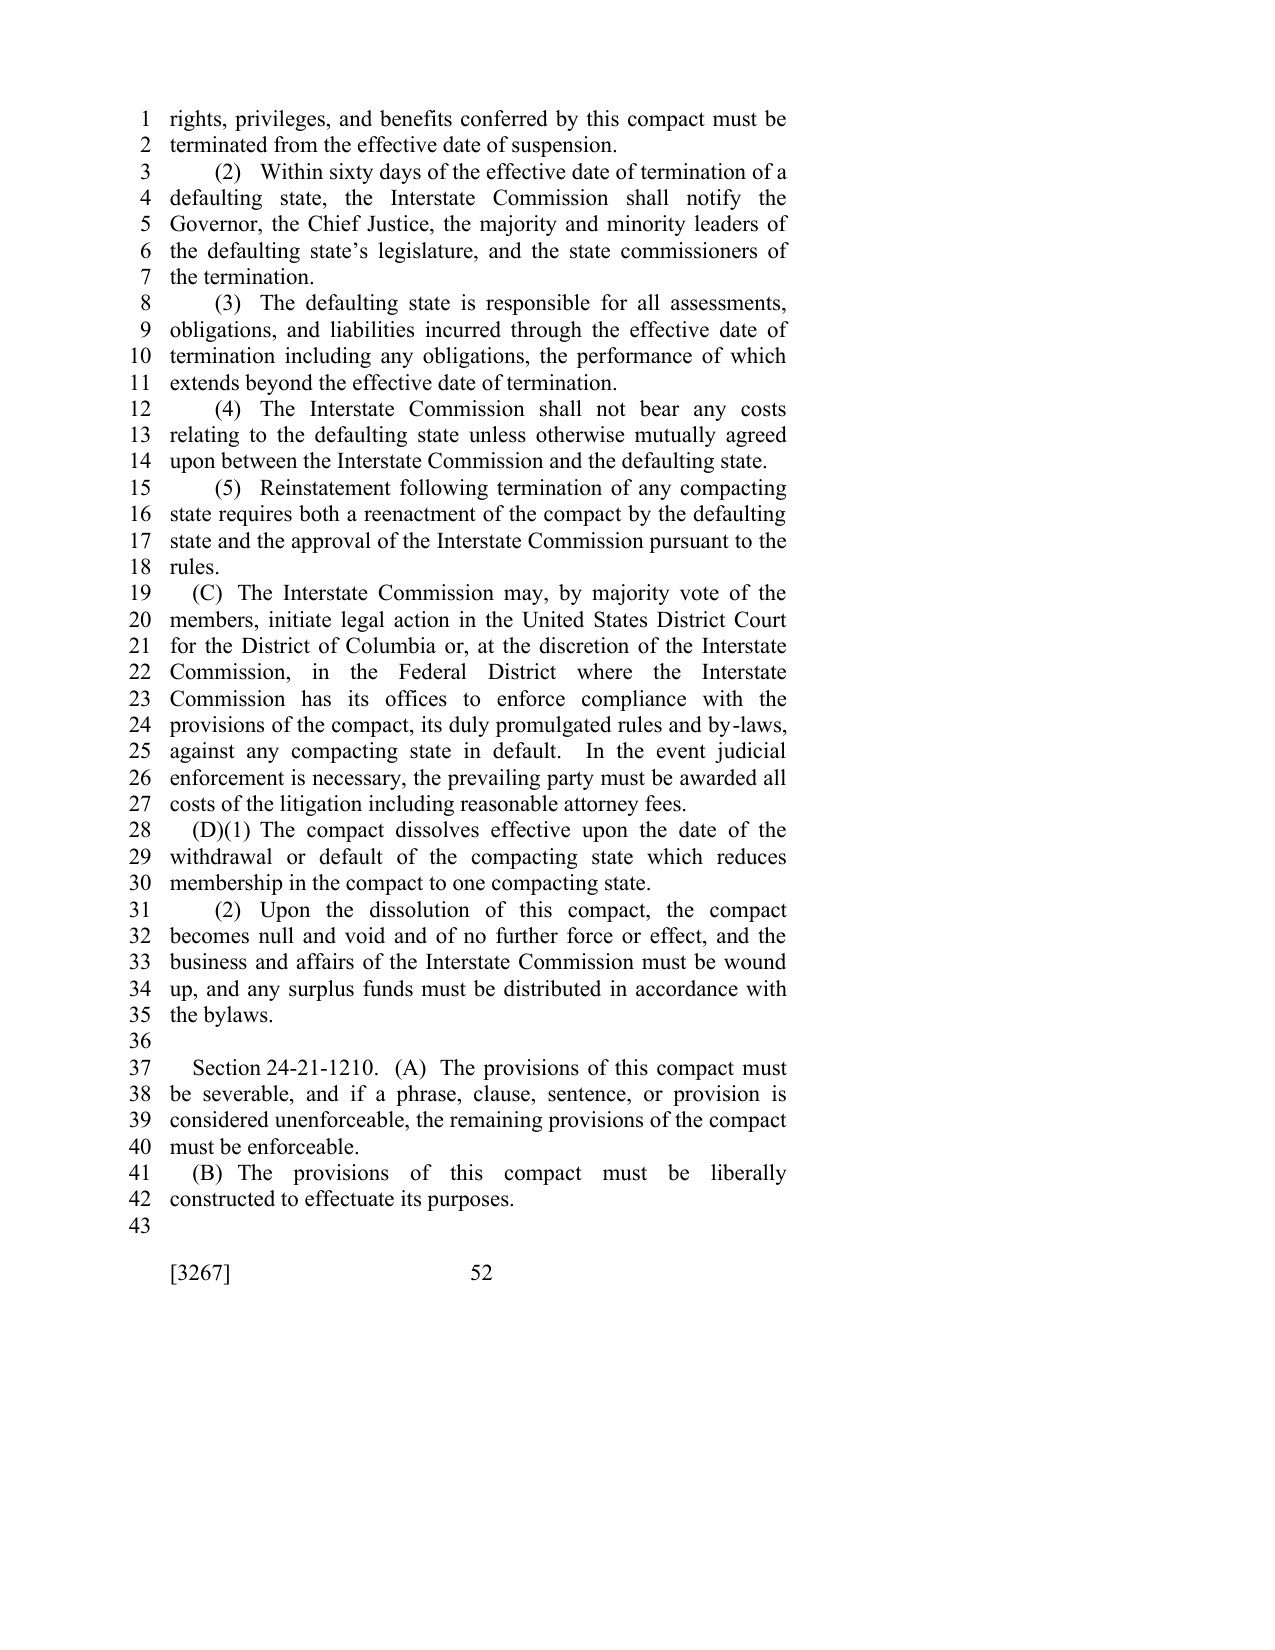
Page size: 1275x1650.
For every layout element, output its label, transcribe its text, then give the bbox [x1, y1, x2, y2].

text (2) Within sixty days of the effective date of termination of a defaulting state, the Interstate Commission shall notify the Governor, the Chief Justice, the majority and minority leaders of the defaulting state’s legislature, and the state commissioners of the termination. [169, 158, 787, 289]
text (4) The Interstate Commission shall not bear any costs relating to the defaulting state unless otherwise mutually agreed upon between the Interstate Commission and the defaulting state. [169, 395, 787, 474]
text (D)(1) The compact dissolves effective upon the date of the withdrawal or default of the compacting state which reduces membership in the compact to one compacting state. [169, 817, 787, 896]
text (C) The Interstate Commission may, by majority vote of the members, initiate legal action in the United States District Court for the District of Columbia or, at the discretion of the Interstate Commission, in the Federal District where the Interstate Commission has its offices to enforce compliance with the provisions of the compact, its duly promulgated rules and by-laws, against any compacting state in default. In the event judicial enforcement is necessary, the prevailing party must be awarded all costs of the litigation including reasonable attorney fees. [169, 579, 787, 817]
text (3) The defaulting state is responsible for all assessments, obligations, and liabilities incurred through the effective date of termination including any obligations, the performance of which extends beyond the effective date of termination. [169, 289, 787, 395]
text (5) Reinstatement following termination of any compacting state requires both a reenactment of the compact by the defaulting state and the approval of the Interstate Commission pursuant to the rules. [169, 474, 787, 579]
text Section 24-21-1210. (A) The provisions of this compact must be severable, and if a phrase, clause, sentence, or provision is considered unenforceable, the remaining provisions of the compact must be enforceable. [169, 1054, 787, 1159]
text (2) Upon the dissolution of this compact, the compact becomes null and void and of no further force or effect, and the business and affairs of the Interstate Commission must be wound up, and any surplus funds must be distributed in accordance with the bylaws. [169, 896, 787, 1027]
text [169, 105, 787, 158]
text (B) The provisions of this compact must be liberally constructed to effectuate its purposes. [169, 1159, 787, 1212]
